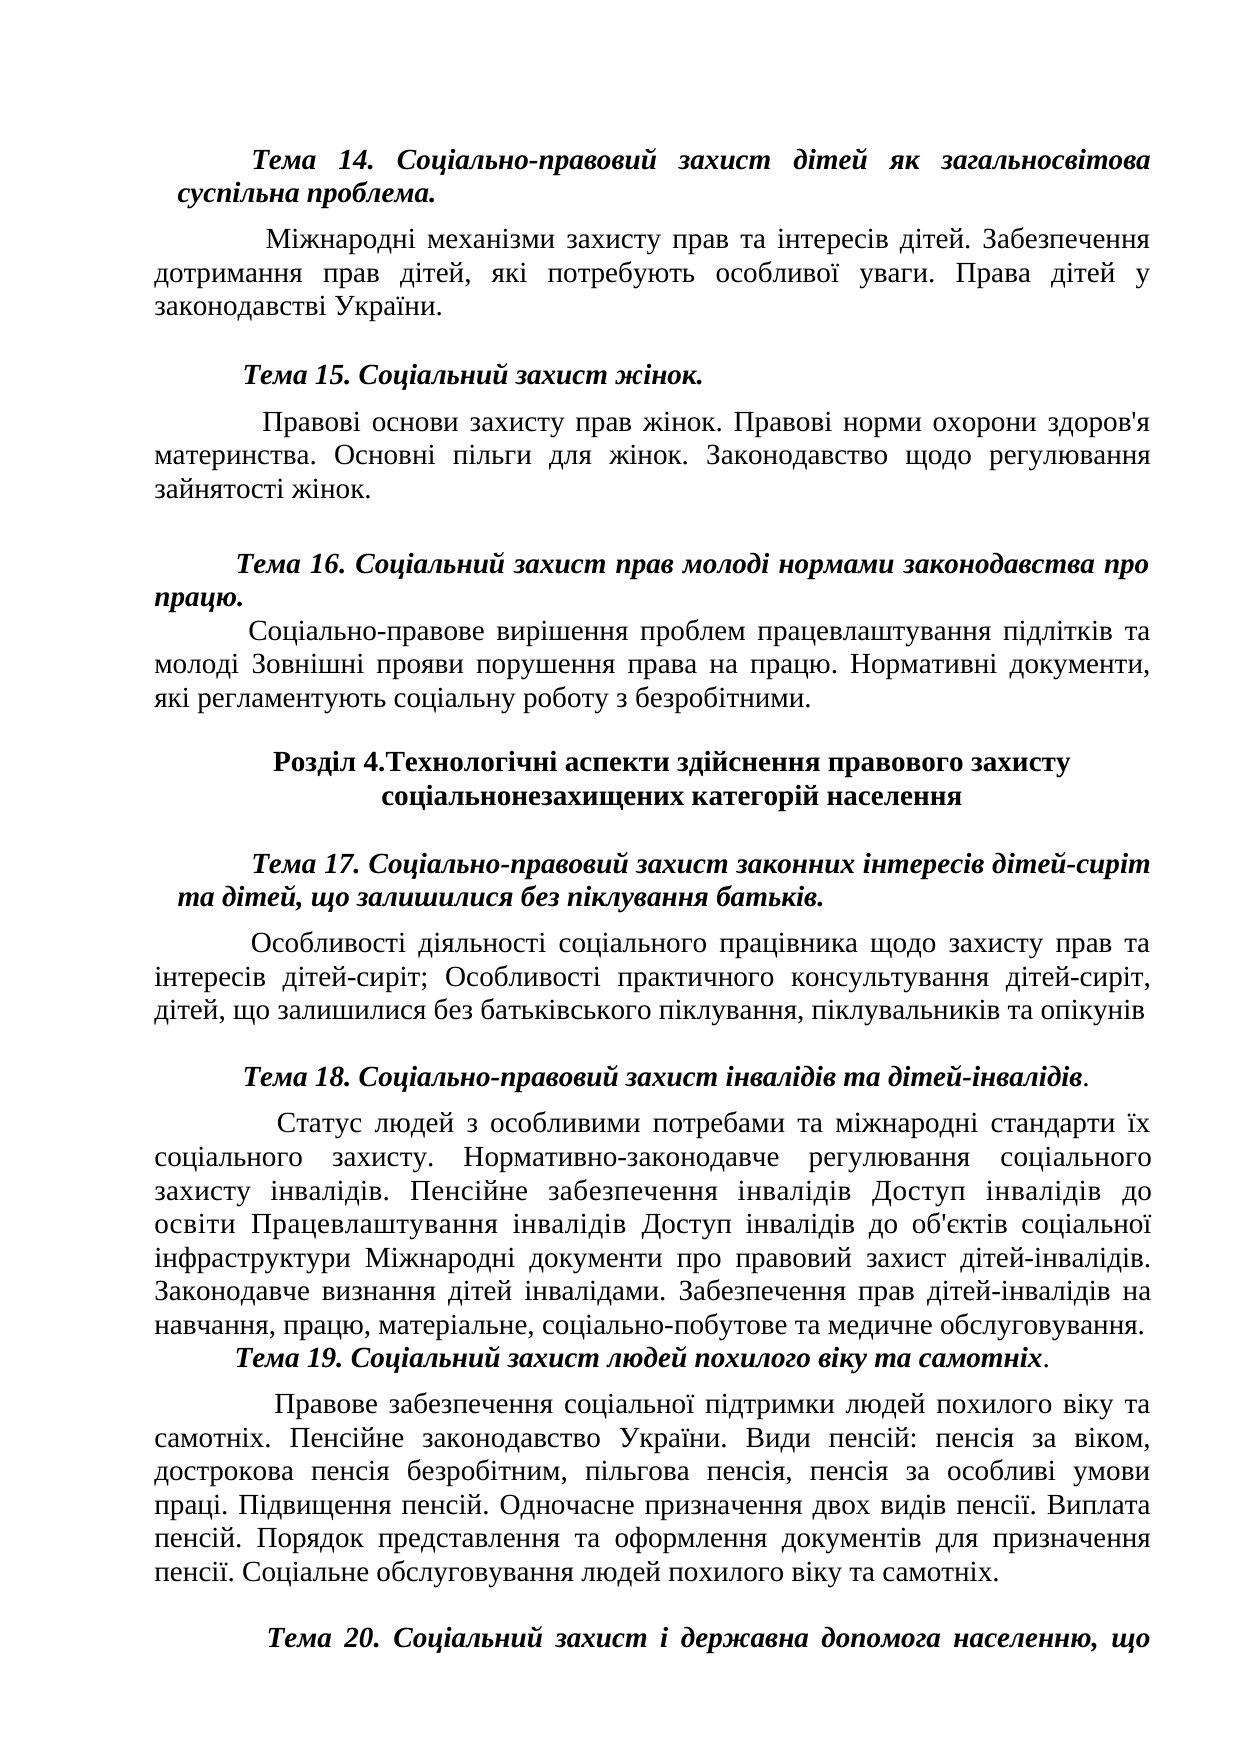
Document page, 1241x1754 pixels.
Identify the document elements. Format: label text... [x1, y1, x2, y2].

text Тема 18. Соціально-правовий захист інвалідів та дітей-інвалідів. [154, 1059, 1188, 1093]
text Міжнародні механізми захисту прав та інтересів дітей. Забезпечення дотримання прав дітей, які потребують особливої уваги. Права дітей у законодавстві України. [154, 221, 1152, 322]
text Тема 14. Соціально-правовий захист дітей як загальносвітова суспільна проблема. [177, 142, 1151, 209]
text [154, 1621, 1151, 1654]
text Статус людей з особливими потребами та міжнародні стандарти їх соціального захисту. Нормативно-законодавче регулювання соціального захисту інвалідів. Пенсійне забезпечення інвалідів Доступ інвалідів до освіти Працевлаштування інвалідів Доступ інвалідів до об'єктів соціальної інфраструктури Міжнародні документи про правовий захист дітей-інвалідів. Законодавче визнання дітей інвалідами. Забезпечення прав дітей-інвалідів на навчання, працю, матеріальне, соціально-побутове та медичне обслуговування. [154, 1106, 1152, 1340]
text Тема 16. Соціальний захист прав молоді нормами законодавства про працю. [154, 546, 1151, 613]
text Особливості діяльності соціального працівника щодо захисту прав та інтересів дітей-сиріт; Особливості практичного консультування дітей-сиріт, дітей, що залишилися без батьківського піклування, піклувальників та опікунів [154, 925, 1152, 1026]
text Розділ 4.Технологічні аспекти здійснення правового захисту соціальнонезахищених категорій населення [182, 745, 1162, 812]
text Тема 15. Соціальний захист жінок. [154, 358, 1188, 391]
text Тема 19. Соціальний захист людей похилого віку та самотніх. [154, 1340, 1188, 1374]
text Тема 17. Соціально-правовий захист законних інтересів дітей-сиріт та дітей, що залишилися без піклування батьків. [177, 846, 1152, 913]
text Правові основи захисту прав жінок. Правові норми охорони здоров'я материнства. Основні пільги для жінок. Законодавство щодо регулювання зайнятості жінок. [154, 404, 1152, 504]
text Соціально-правове вирішення проблем працевлаштування підлітків та молоді Зовнішні прояви порушення права на працю. Нормативні документи, які регламентують соціальну роботу з безробітними. [154, 613, 1152, 713]
text Правове забезпечення соціальної підтримки людей похилого віку та самотніх. Пенсійне законодавство України. Види пенсій: пенсія за віком, дострокова пенсія безробітним, пільгова пенсія, пенсія за особливі умови праці. Підвищення пенсій. Одночасне призначення двох видів пенсії. Виплата пенсій. Порядок представлення та оформлення документів для призначення пенсії. Соціальне обслуговування людей похилого віку та самотніх. [154, 1386, 1152, 1588]
